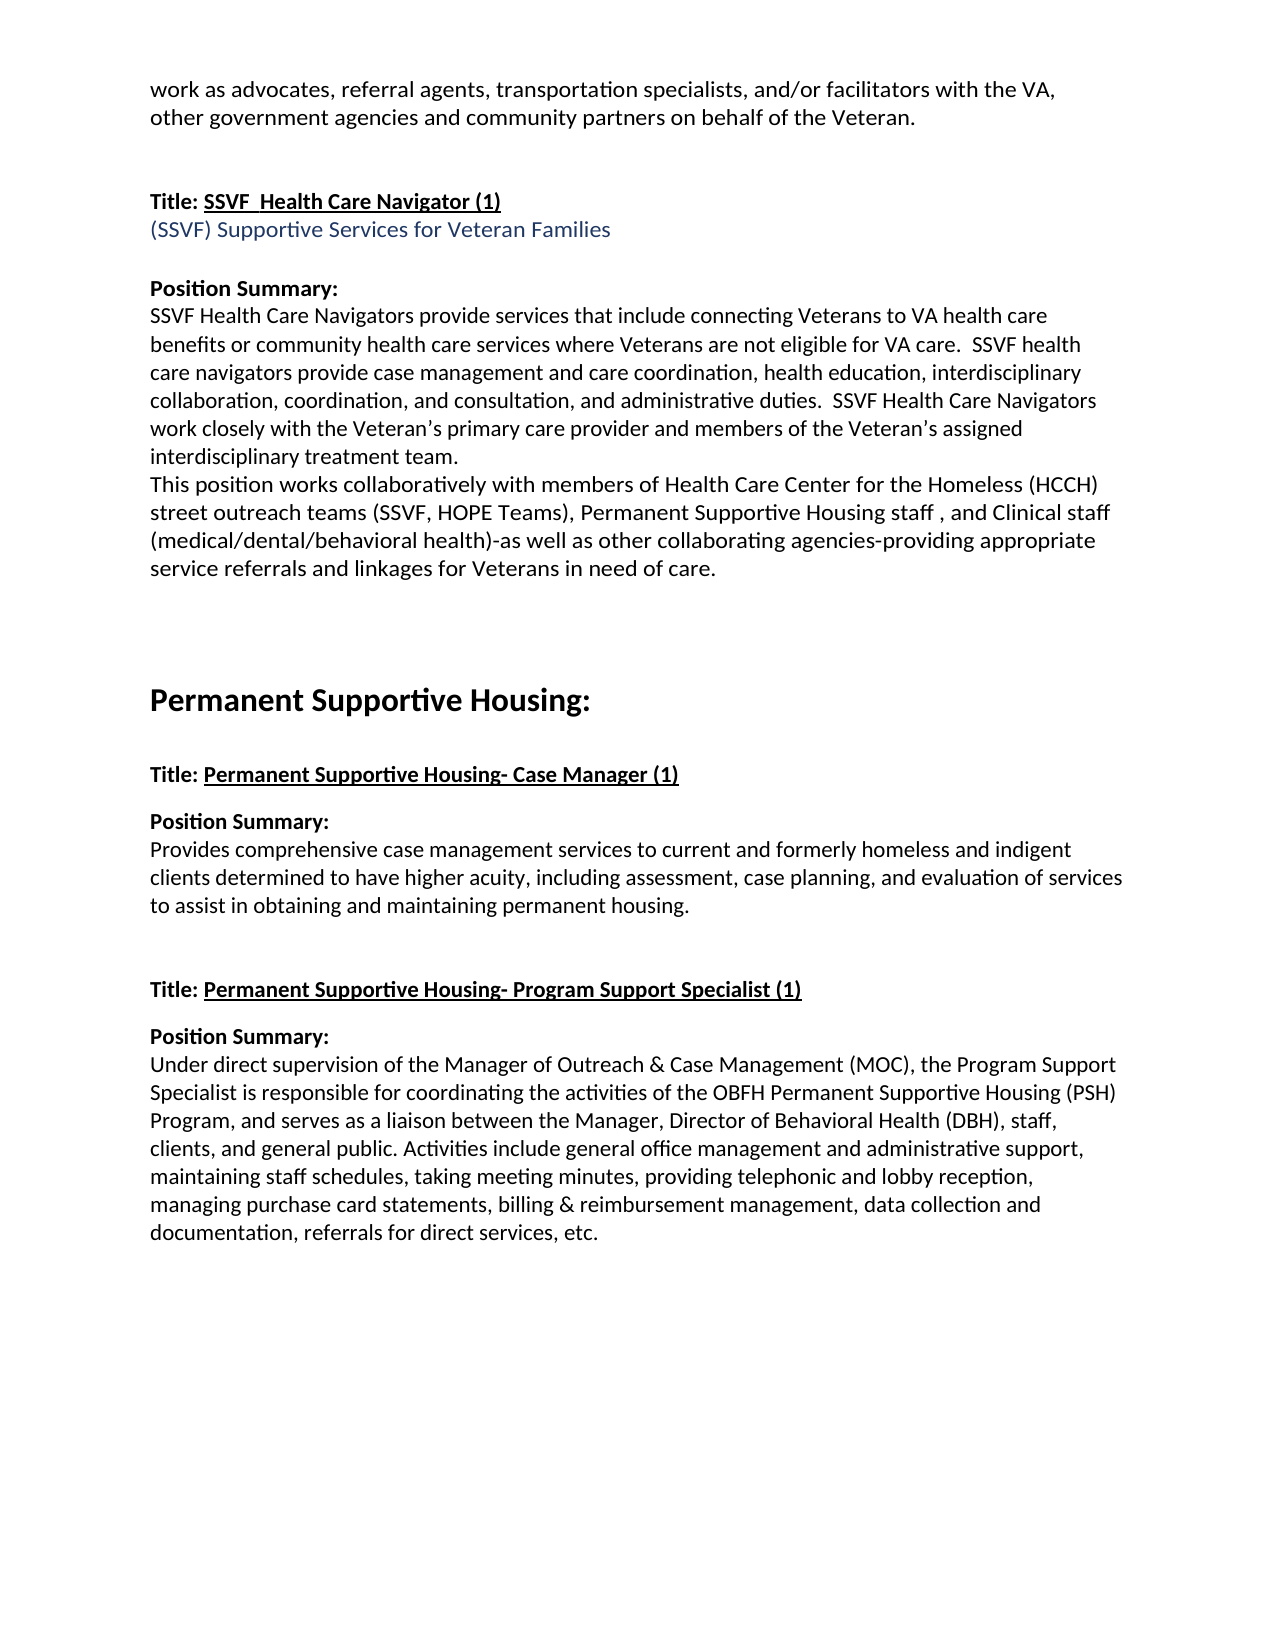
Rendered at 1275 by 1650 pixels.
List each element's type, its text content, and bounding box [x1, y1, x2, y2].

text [150, 75, 1114, 131]
text Position Summary: [150, 274, 1125, 302]
text Provides comprehensive case management services to current and formerly homeless and indigent clients determined to have higher acuity, including assessment, case planning, and evaluation of services to assist in obtaining and maintaining permanent housing. [150, 835, 1125, 919]
text Position Summary: [150, 1022, 1125, 1050]
text Position Summary: [150, 807, 1125, 835]
text Title: Permanent Supportive Housing- Case Manager (1) [150, 760, 1125, 788]
text Title: SSVF Health Care Navigator (1) [150, 187, 1125, 215]
text SSVF Health Care Navigators provide services that include connecting Veterans to VA health care benefits or community health care services where Veterans are not eligible for VA care. SSVF health care navigators provide case management and care coordination, health education, interdisciplinary collaboration, coordination, and consultation, and administrative duties. SSVF Health Care Navigators work closely with the Veteran’s primary care provider and members of the Veteran’s assigned interdisciplinary treatment team. [150, 302, 1125, 470]
text This position works collaboratively with members of Health Care Center for the Homeless (HCCH) street outreach teams (SSVF, HOPE Teams), Permanent Supportive Housing staff , and Clinical staff (medical/dental/behavioral health)-as well as other collaborating agencies-providing appropriate service referrals and linkages for Veterans in need of care. [150, 470, 1114, 582]
text Title: Permanent Supportive Housing- Program Support Specialist (1) [150, 975, 1125, 1003]
subtitle (SSVF) Supportive Services for Veteran Families [150, 215, 1125, 243]
text Permanent Supportive Housing: [150, 679, 1125, 719]
text Under direct supervision of the Manager of Outreach & Case Management (MOC), the Program Support Specialist is responsible for coordinating the activities of the OBFH Permanent Supportive Housing (PSH) Program, and serves as a liaison between the Manager, Director of Behavioral Health (DBH), staff, clients, and general public. Activities include general office management and administrative support, maintaining staff schedules, taking meeting minutes, providing telephonic and lobby reception, managing purchase card statements, billing & reimbursement management, data collection and documentation, referrals for direct services, etc. [150, 1050, 1125, 1246]
